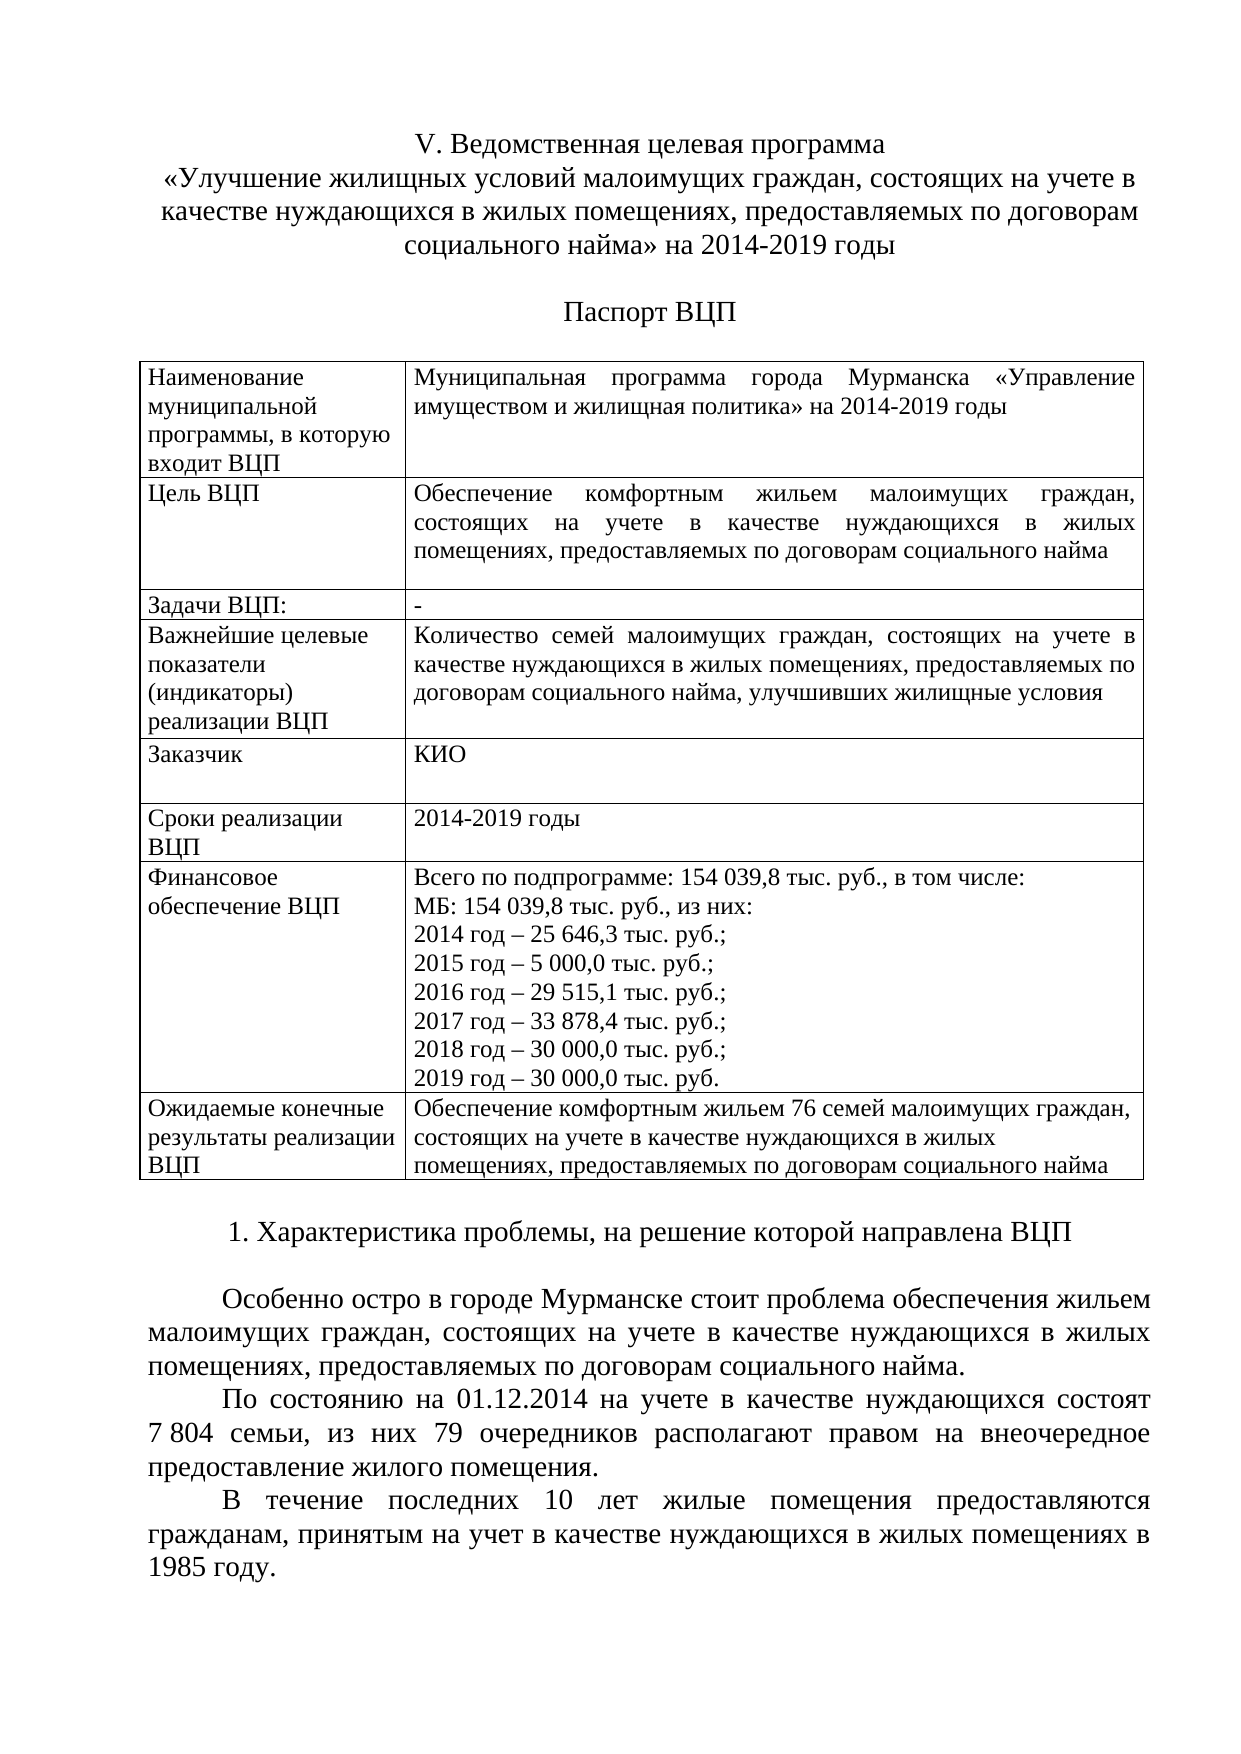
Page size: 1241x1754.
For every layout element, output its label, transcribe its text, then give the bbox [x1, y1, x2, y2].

table_cell Финансовое обеспечение ВЦП [141, 862, 405, 1092]
text В течение последних 10 лет жилые помещения предоставляются гражданам, принятым на учет в качестве нуждающихся в жилых помещениях в 1985 году. [148, 1482, 1152, 1583]
text По состоянию на 01.12.2014 на учете в качестве нуждающихся состоят 7 804 семьи, из них 79 очередников располагают правом на внеочередное предоставление жилого помещения. [148, 1382, 1152, 1482]
table_cell 2014-2019 годы [406, 804, 1143, 861]
text 1. Характеристика проблемы, на решение которой направлена ВЦП [148, 1214, 1152, 1247]
table_cell КИО [406, 739, 1143, 802]
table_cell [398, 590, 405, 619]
table_cell Количество семей малоимущих граждан, состоящих на учете в качестве нуждающихся в жилых помещениях, предоставляемых по договорам социального найма, улучшивших жилищные условия [406, 620, 1143, 738]
text Особенно остро в городе Мурманске стоит проблема обеспечения жильем малоимущих граждан, состоящих на учете в качестве нуждающихся в жилых помещениях, предоставляемых по договорам социального найма. [148, 1281, 1152, 1382]
table_cell Цель ВЦП [141, 478, 405, 589]
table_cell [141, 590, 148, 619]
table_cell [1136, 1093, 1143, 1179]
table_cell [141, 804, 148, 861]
text Паспорт ВЦП [148, 294, 1152, 327]
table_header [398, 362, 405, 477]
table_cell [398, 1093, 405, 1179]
text V. Ведомственная целевая программа [148, 126, 1152, 160]
table_cell Заказчик [141, 739, 405, 802]
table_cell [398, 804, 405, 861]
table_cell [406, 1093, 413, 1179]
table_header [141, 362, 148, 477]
table_header Муниципальная программа города Мурманска «Управление имуществом и жилищная политика» на 2014-2019 годы [406, 362, 1143, 477]
table_cell Важнейшие целевые показатели (индикаторы) реализации ВЦП [141, 620, 405, 738]
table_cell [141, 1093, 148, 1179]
table_cell Обеспечение комфортным жильем малоимущих граждан, состоящих на учете в качестве нуждающихся в жилых помещениях, предоставляемых по договорам социального найма [406, 478, 1143, 589]
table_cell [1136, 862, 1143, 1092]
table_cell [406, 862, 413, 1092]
text «Улучшение жилищных условий малоимущих граждан, состоящих на учете в качестве нуждающихся в жилых помещениях, предоставляемых по договорам социального найма» на 2014-2019 годы [148, 160, 1152, 260]
